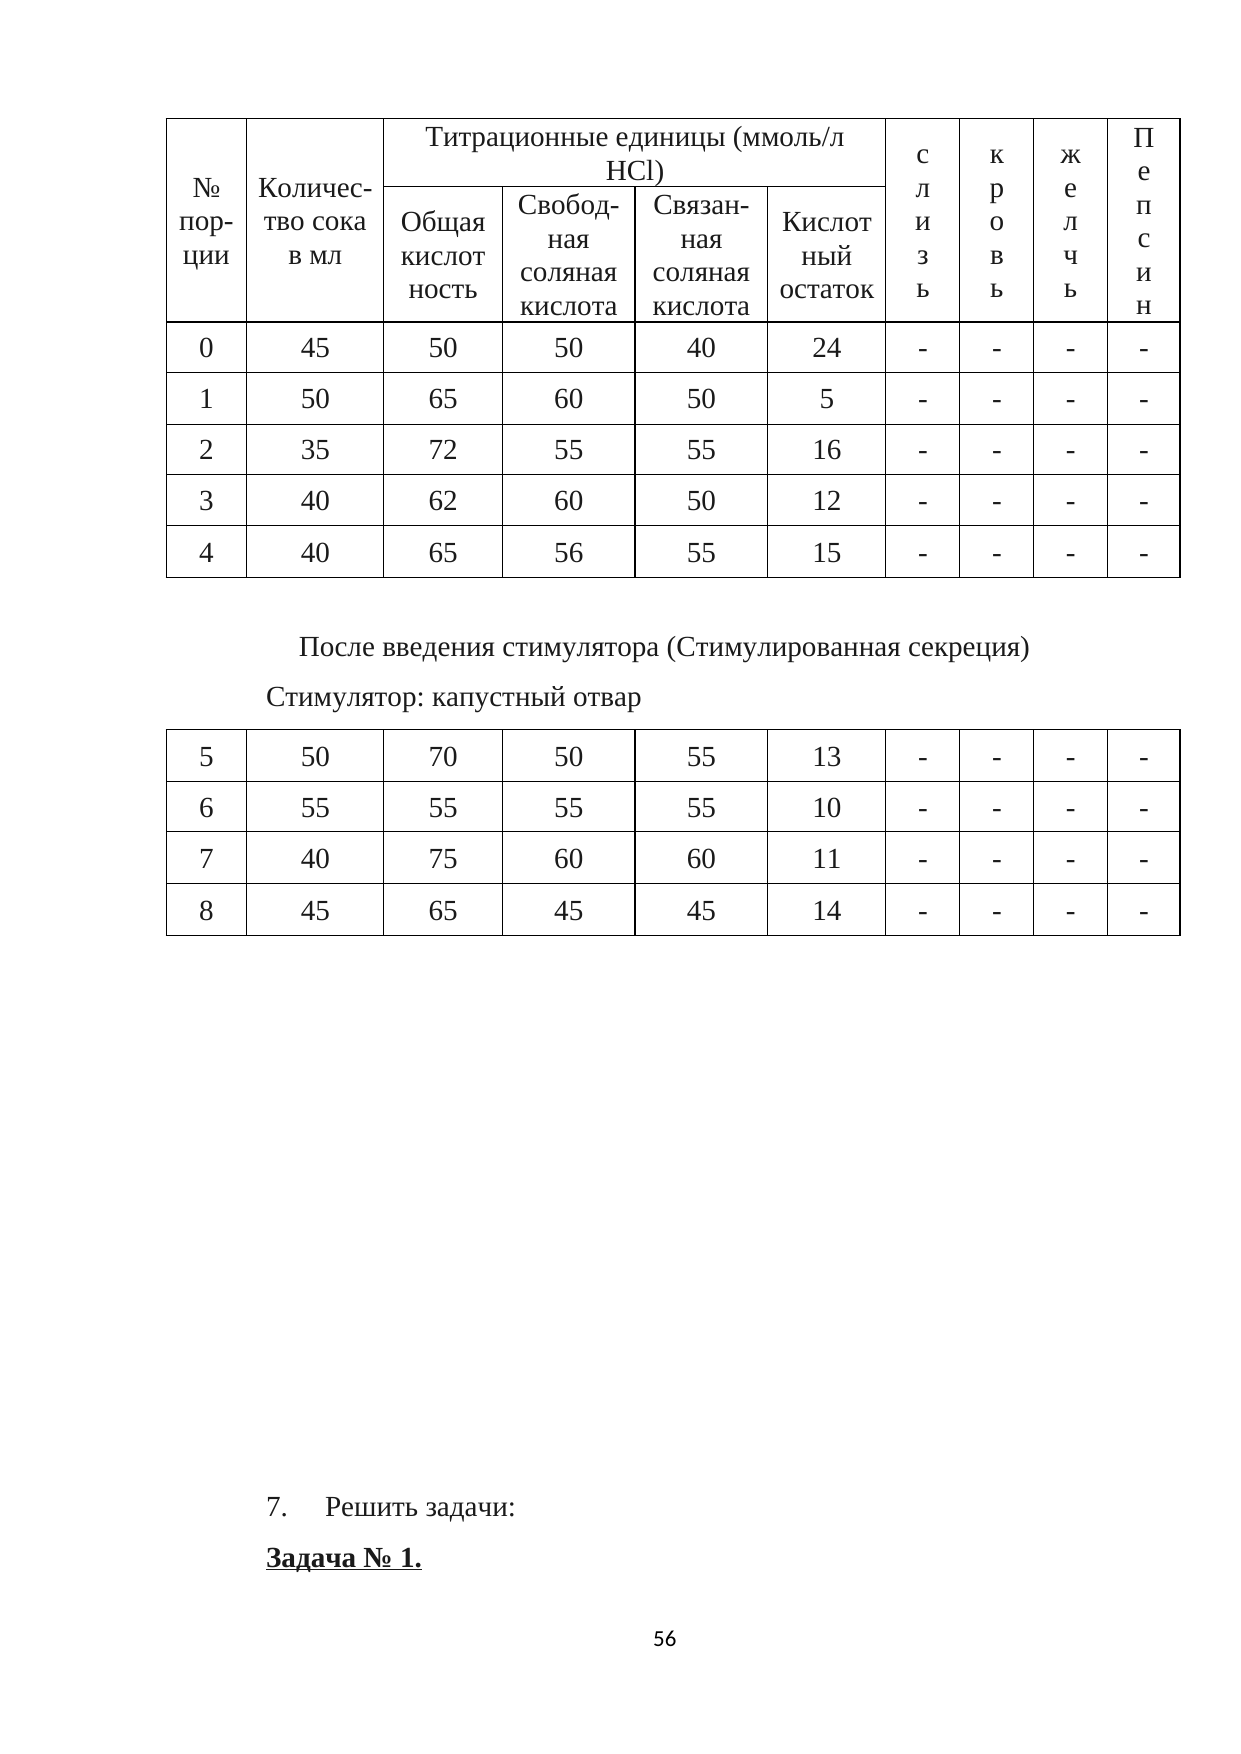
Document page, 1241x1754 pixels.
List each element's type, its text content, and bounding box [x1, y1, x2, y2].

table_header 50 [503, 730, 634, 781]
table_cell 0 [167, 323, 246, 372]
table_cell 40 [247, 526, 383, 577]
table_cell 40 [636, 323, 767, 372]
table_cell - [960, 475, 1033, 525]
table_cell 1 [167, 373, 246, 423]
table_cell 62 [384, 475, 502, 525]
list Задача № 1. [177, 1540, 1152, 1573]
table_cell Общая кислотность [384, 187, 502, 321]
table_cell 45 [503, 884, 634, 935]
table_cell - [1108, 832, 1179, 883]
table_cell 75 [384, 832, 502, 883]
table_cell 45 [247, 323, 383, 372]
table_cell Свобод-ная соляная кислота [503, 187, 634, 321]
table_cell 55 [503, 425, 634, 473]
table_cell 55 [636, 526, 767, 577]
text После введения стимулятора (Стимулированная секреция) [177, 629, 1152, 662]
table_cell 60 [636, 832, 767, 883]
table_cell 55 [503, 782, 634, 831]
table_cell 3 [167, 475, 246, 525]
table_header с л и з ь [886, 119, 959, 321]
table_cell - [960, 373, 1033, 423]
table_cell - [886, 425, 959, 473]
table_header - [886, 730, 959, 781]
table_cell 14 [768, 884, 885, 935]
list Решить задачи: [177, 1489, 1152, 1523]
table_cell - [960, 884, 1033, 935]
table_cell 10 [768, 782, 885, 831]
table_cell - [1108, 884, 1179, 935]
table_cell - [1034, 475, 1107, 525]
table_cell 24 [768, 323, 885, 372]
table_header 50 [247, 730, 383, 781]
table_header П е п с и н [1108, 119, 1179, 321]
table_cell - [960, 526, 1033, 577]
table_header Титрационные единицы (ммоль/л HCl) [384, 119, 885, 186]
table_cell 65 [384, 526, 502, 577]
table_cell 2 [167, 425, 246, 473]
table_cell 8 [167, 884, 246, 935]
table_cell 35 [247, 425, 383, 473]
table_cell 40 [247, 475, 383, 525]
table_cell - [1108, 323, 1179, 372]
table_cell 55 [636, 782, 767, 831]
table_cell - [960, 782, 1033, 831]
table_cell 50 [636, 373, 767, 423]
table_cell - [960, 425, 1033, 473]
table_cell - [1034, 323, 1107, 372]
table_cell 55 [247, 782, 383, 831]
table_cell - [886, 782, 959, 831]
table_cell 7 [167, 832, 246, 883]
table_cell - [1034, 425, 1107, 473]
table_cell 40 [247, 832, 383, 883]
table_cell Кислотный остаток [768, 187, 885, 321]
table_header - [960, 730, 1033, 781]
table_cell 56 [503, 526, 634, 577]
table_cell - [1034, 832, 1107, 883]
table_cell 72 [384, 425, 502, 473]
table_cell - [1108, 373, 1179, 423]
table_header 70 [384, 730, 502, 781]
table_cell - [960, 323, 1033, 372]
table_cell - [1108, 526, 1179, 577]
table_cell 55 [636, 425, 767, 473]
table_header № пор-ции [167, 119, 246, 321]
table_header 55 [636, 730, 767, 781]
table_cell 65 [384, 884, 502, 935]
table_header 5 [167, 730, 246, 781]
table_cell 5 [768, 373, 885, 423]
table_cell - [960, 832, 1033, 883]
table_cell 65 [384, 373, 502, 423]
table_header 13 [768, 730, 885, 781]
table_header ж е л ч ь [1034, 119, 1107, 321]
table_cell - [1108, 475, 1179, 525]
table_cell - [1034, 884, 1107, 935]
table_cell 4 [167, 526, 246, 577]
table_cell 12 [768, 475, 885, 525]
table_cell 50 [503, 323, 634, 372]
table_cell 60 [503, 832, 634, 883]
table_cell 6 [167, 782, 246, 831]
table_cell - [886, 475, 959, 525]
table_cell - [886, 373, 959, 423]
table_cell 45 [636, 884, 767, 935]
text Стимулятор: капустный отвар [177, 679, 1152, 712]
table_cell - [1034, 373, 1107, 423]
table_cell 60 [503, 475, 634, 525]
table_cell - [886, 526, 959, 577]
table_cell - [1108, 782, 1179, 831]
table_cell 11 [768, 832, 885, 883]
table_cell 55 [384, 782, 502, 831]
table_cell 60 [503, 373, 634, 423]
table_cell - [886, 323, 959, 372]
table_cell 50 [384, 323, 502, 372]
table_header - [1108, 730, 1179, 781]
table_cell 15 [768, 526, 885, 577]
table_cell - [1108, 425, 1179, 473]
table_cell - [1034, 782, 1107, 831]
table_cell 50 [247, 373, 383, 423]
table_cell Связан-ная соляная кислота [636, 187, 767, 321]
table_cell 16 [768, 425, 885, 473]
table_header - [1034, 730, 1107, 781]
table_header Количес-тво сока в мл [247, 119, 383, 321]
table_cell 45 [247, 884, 383, 935]
table_cell - [886, 832, 959, 883]
table_header к р о в ь [960, 119, 1033, 321]
table_cell - [886, 884, 959, 935]
table_cell - [1034, 526, 1107, 577]
table_cell 50 [636, 475, 767, 525]
